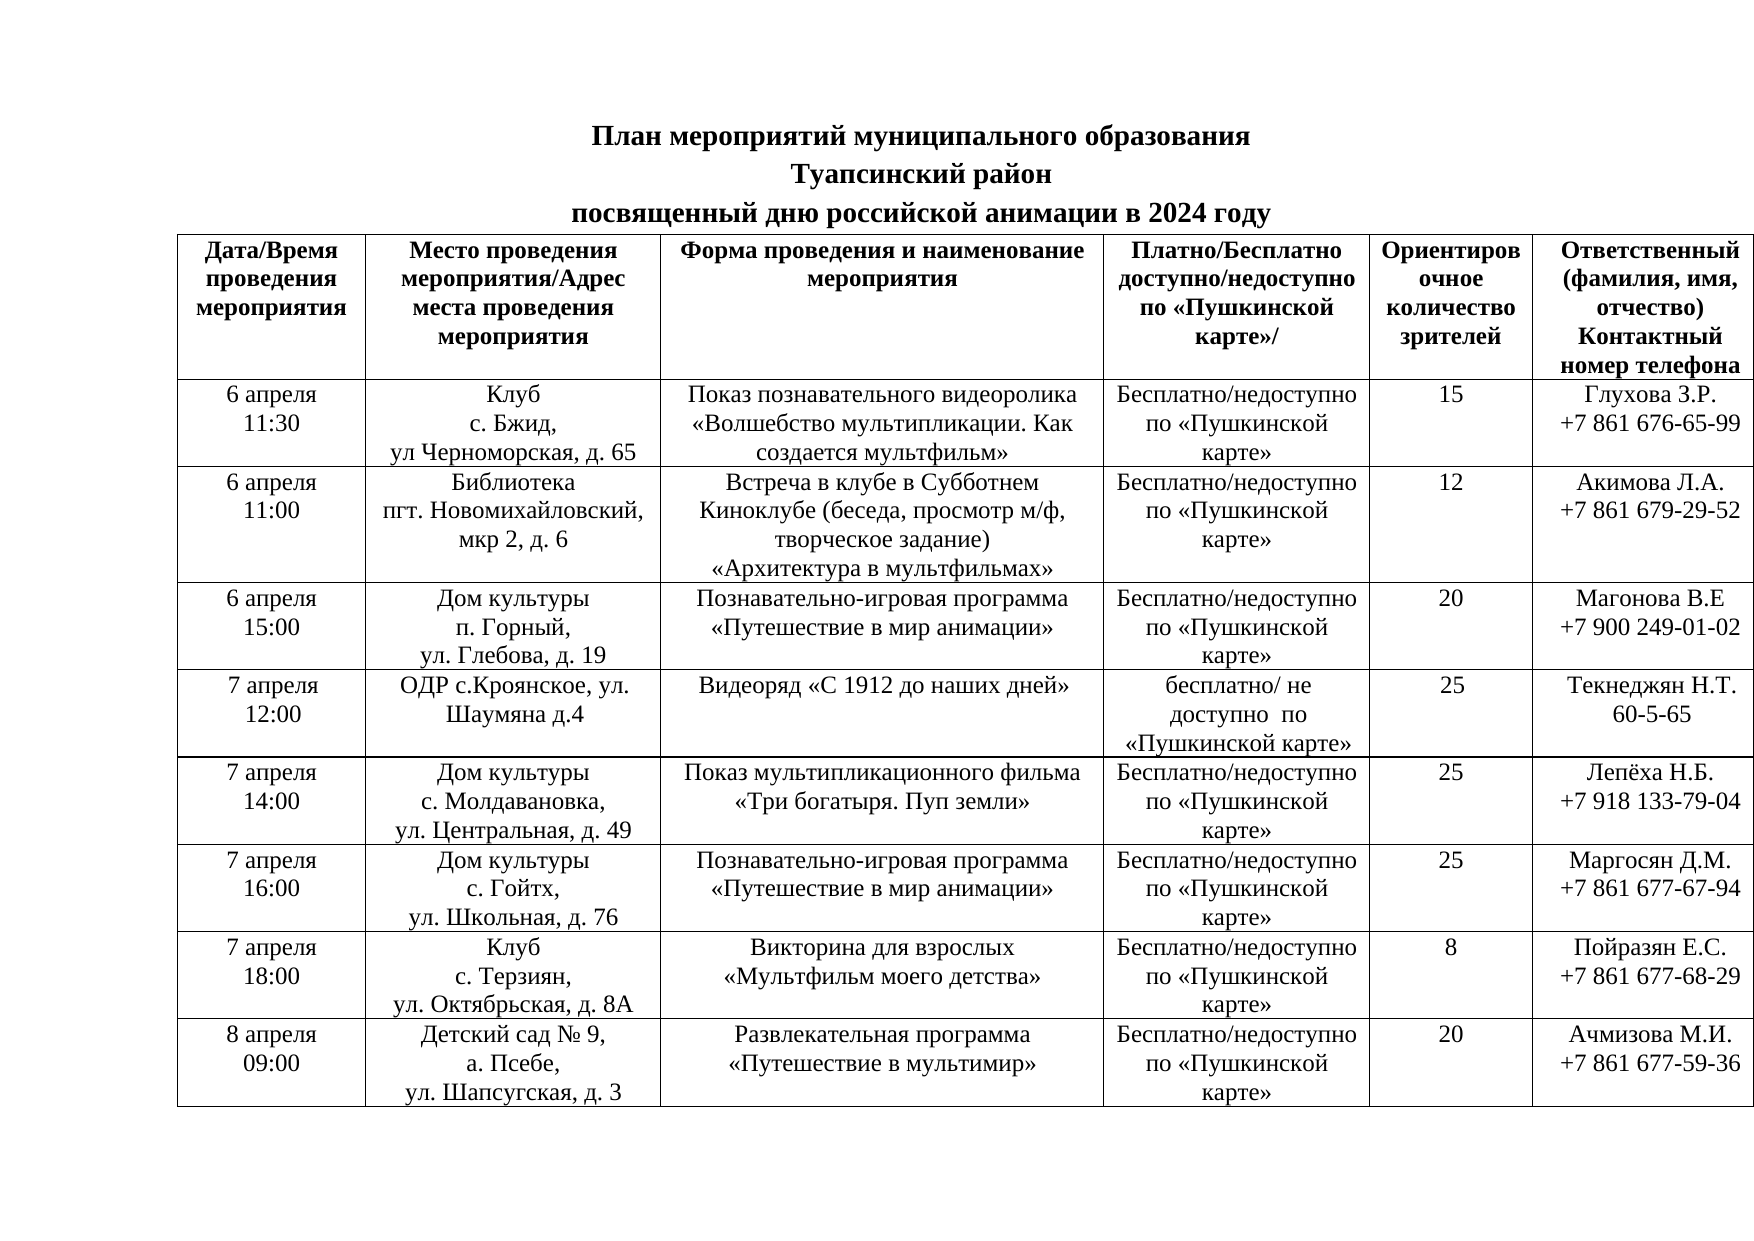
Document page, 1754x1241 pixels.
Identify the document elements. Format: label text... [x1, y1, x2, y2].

table_cell Акимова Л.А. +7 861 679-29-52 [1533, 467, 1753, 582]
table_cell Показ познавательного видеоролика «Волшебство мультипликации. Как создается мультфильм» [661, 380, 1103, 466]
table_cell 7 апреля 16:00 [178, 845, 365, 931]
table_cell Показ мультипликационного фильма «Три богатыря. Пуп земли» [661, 758, 1103, 844]
table_cell 6 апреля 11:30 [178, 380, 365, 466]
table_cell 20 [1370, 1019, 1532, 1106]
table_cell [1104, 1019, 1369, 1106]
table_cell Бесплатно/недоступно по «Пушкинской карте» [1104, 467, 1369, 582]
table_cell Лепёха Н.Б. +7 918 133-79-04 [1533, 758, 1753, 844]
table_cell Бесплатно/недоступно по «Пушкинской карте» [1104, 932, 1369, 1018]
table_cell Развлекательная программа «Путешествие в мультимир» [661, 1019, 1103, 1106]
table_cell Встреча в клубе в Субботнем Киноклубе (беседа, просмотр м/ф, творческое задание) «Архитектура в мультфильмах» [661, 467, 1103, 582]
table_cell Дом культуры п. Горный, ул. Глебова, д. 19 [366, 583, 660, 669]
table_cell Видеоряд «С 1912 до наших дней» [661, 670, 1103, 756]
table_cell 6 апреля 15:00 [178, 583, 365, 669]
text посвященный дню российской анимации в 2024 году [177, 195, 1665, 229]
table_cell 7 апреля 18:00 [178, 932, 365, 1018]
table_cell Бесплатно/недоступно по «Пушкинской карте» [1104, 758, 1369, 844]
text Туапсинский район [177, 157, 1665, 190]
table_cell Клуб с. Бжид, ул Черноморская, д. 65 [366, 380, 660, 466]
table_cell Маргосян Д.М. +7 861 677-67-94 [1533, 845, 1753, 931]
table_header Форма проведения и наименование мероприятия [661, 235, 1103, 378]
table_cell Клуб с. Терзиян, ул. Октябрьская, д. 8А [366, 932, 660, 1018]
table_cell 15 [1370, 380, 1532, 466]
table_cell 25 [1370, 758, 1532, 844]
table_cell Познавательно-игровая программа «Путешествие в мир анимации» [661, 845, 1103, 931]
table_cell Познавательно-игровая программа «Путешествие в мир анимации» [661, 583, 1103, 669]
table_cell 7 апреля 12:00 [178, 670, 365, 756]
table_cell бесплатно/ не доступно по «Пушкинской карте» [1104, 670, 1369, 756]
table_header Ответственный (фамилия, имя, отчество) Контактный номер телефона [1533, 235, 1753, 378]
table_header Место проведения мероприятия/Адрес места проведения мероприятия [366, 235, 660, 378]
table_cell 7 апреля 14:00 [178, 758, 365, 844]
table_cell 25 [1370, 845, 1532, 931]
table_cell Дом культуры с. Гойтх, ул. Школьная, д. 76 [366, 845, 660, 931]
table_cell 8 [1370, 932, 1532, 1018]
table_cell Бесплатно/недоступно по «Пушкинской карте» [1104, 583, 1369, 669]
table_cell Текнеджян Н.Т. 60-5-65 [1533, 670, 1753, 756]
table_cell Глухова З.Р. +7 861 676-65-99 [1533, 380, 1753, 466]
text План мероприятий муниципального образования [177, 118, 1665, 152]
table_cell Дом культуры с. Молдавановка, ул. Центральная, д. 49 [366, 758, 660, 844]
table_cell 12 [1370, 467, 1532, 582]
table_cell 6 апреля 11:00 [178, 467, 365, 582]
table_cell Бесплатно/недоступно по «Пушкинской карте» [1104, 845, 1369, 931]
table_cell Викторина для взрослых «Мультфильм моего детства» [661, 932, 1103, 1018]
table_cell 20 [1370, 583, 1532, 669]
table_header Ориентировочное количество зрителей [1370, 235, 1532, 378]
table_cell Пойразян Е.С. +7 861 677-68-29 [1533, 932, 1753, 1018]
table_cell Библиотека пгт. Новомихайловский, мкр 2, д. 6 [366, 467, 660, 582]
table_cell Детский сад № 9, а. Псебе, ул. Шапсугская, д. 3 [366, 1019, 660, 1106]
table_cell ОДР с.Кроянское, ул. Шаумяна д.4 [366, 670, 660, 756]
table_cell Бесплатно/недоступно по «Пушкинской карте» [1104, 380, 1369, 466]
table_cell 25 [1370, 670, 1532, 756]
table_header Платно/Бесплатно доступно/недоступно по «Пушкинской карте»/ [1104, 235, 1369, 378]
table_cell 8 апреля 09:00 [178, 1019, 365, 1106]
table_cell Ачмизова М.И. +7 861 677-59-36 [1533, 1019, 1753, 1106]
table_header Дата/Время проведения мероприятия [178, 235, 365, 378]
table_cell Магонова В.Е +7 900 249-01-02 [1533, 583, 1753, 669]
